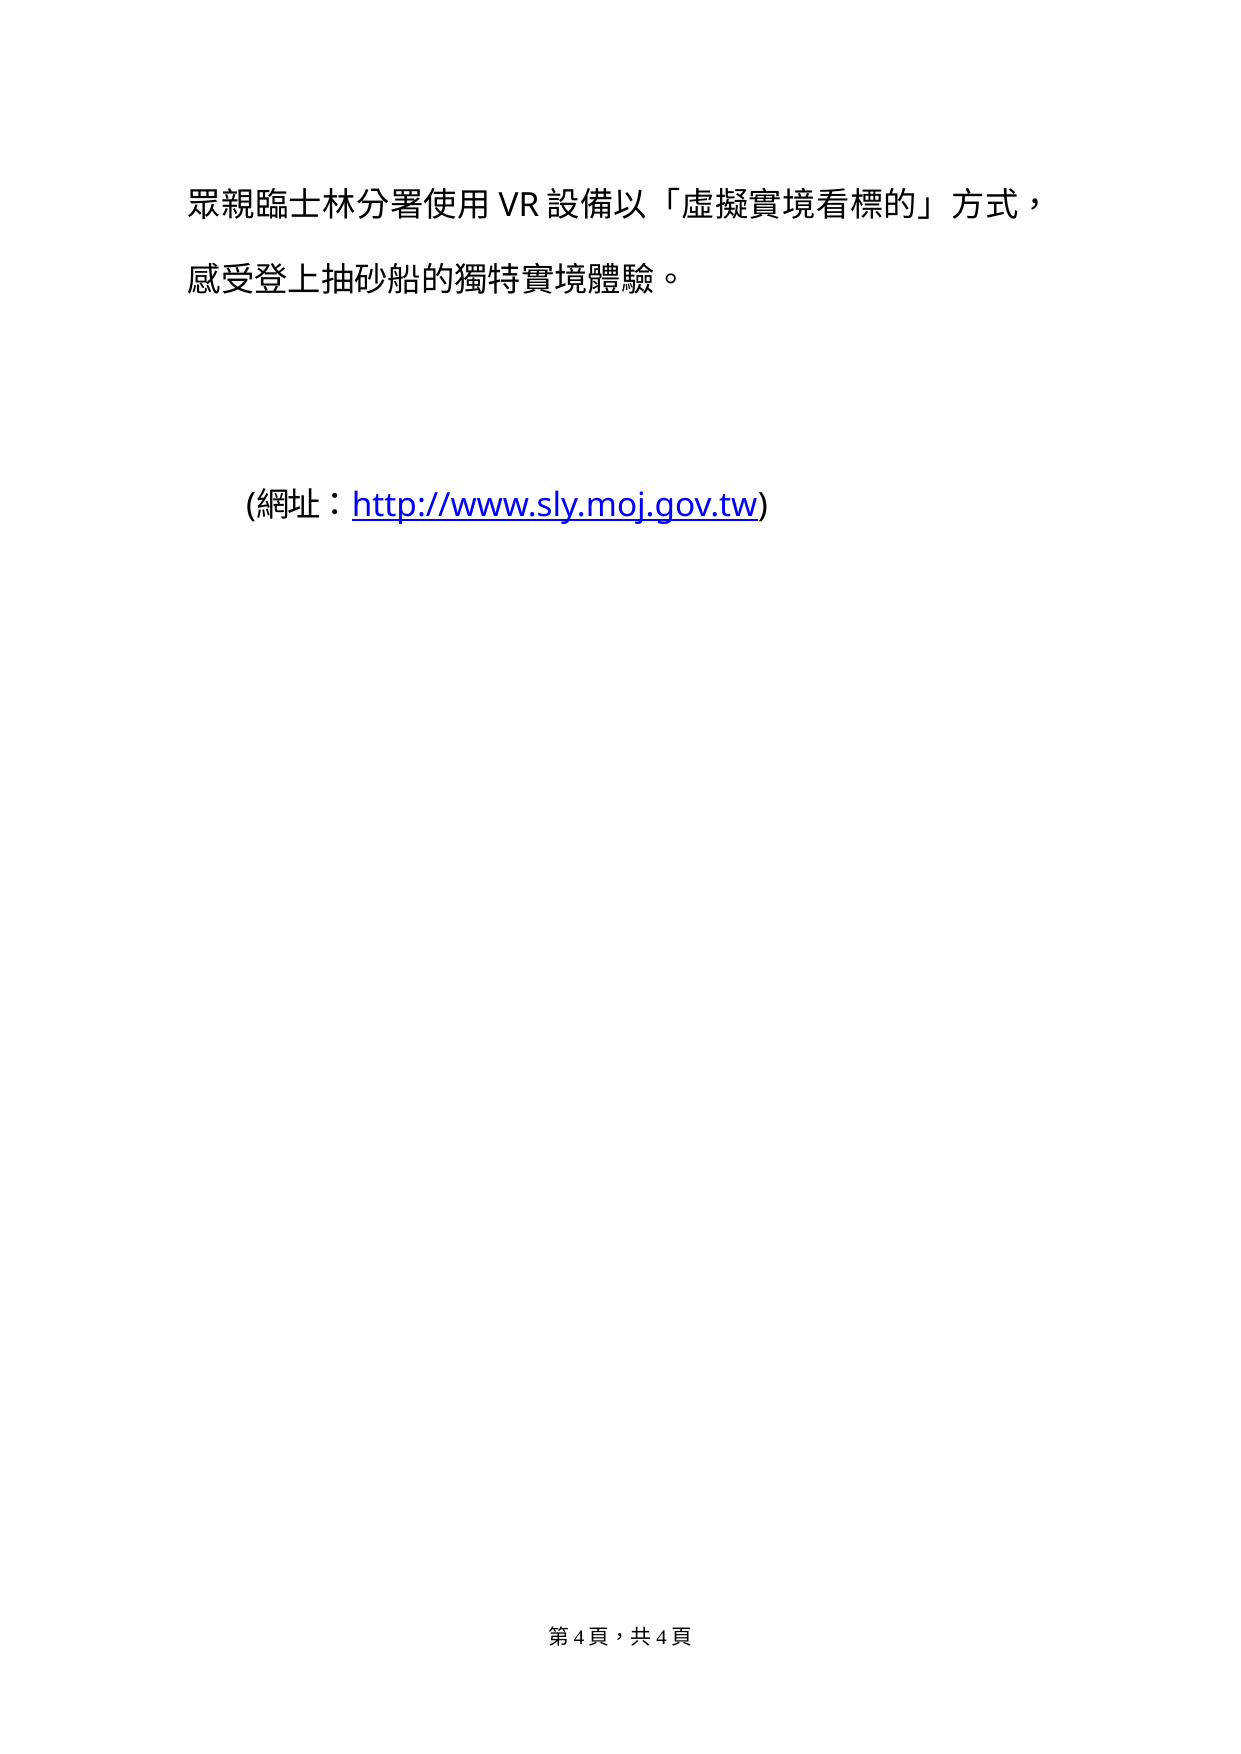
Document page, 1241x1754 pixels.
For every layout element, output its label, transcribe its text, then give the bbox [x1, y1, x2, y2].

text (網址：http://www.sly.moj.gov.tw) [187, 464, 1053, 539]
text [187, 164, 1053, 314]
